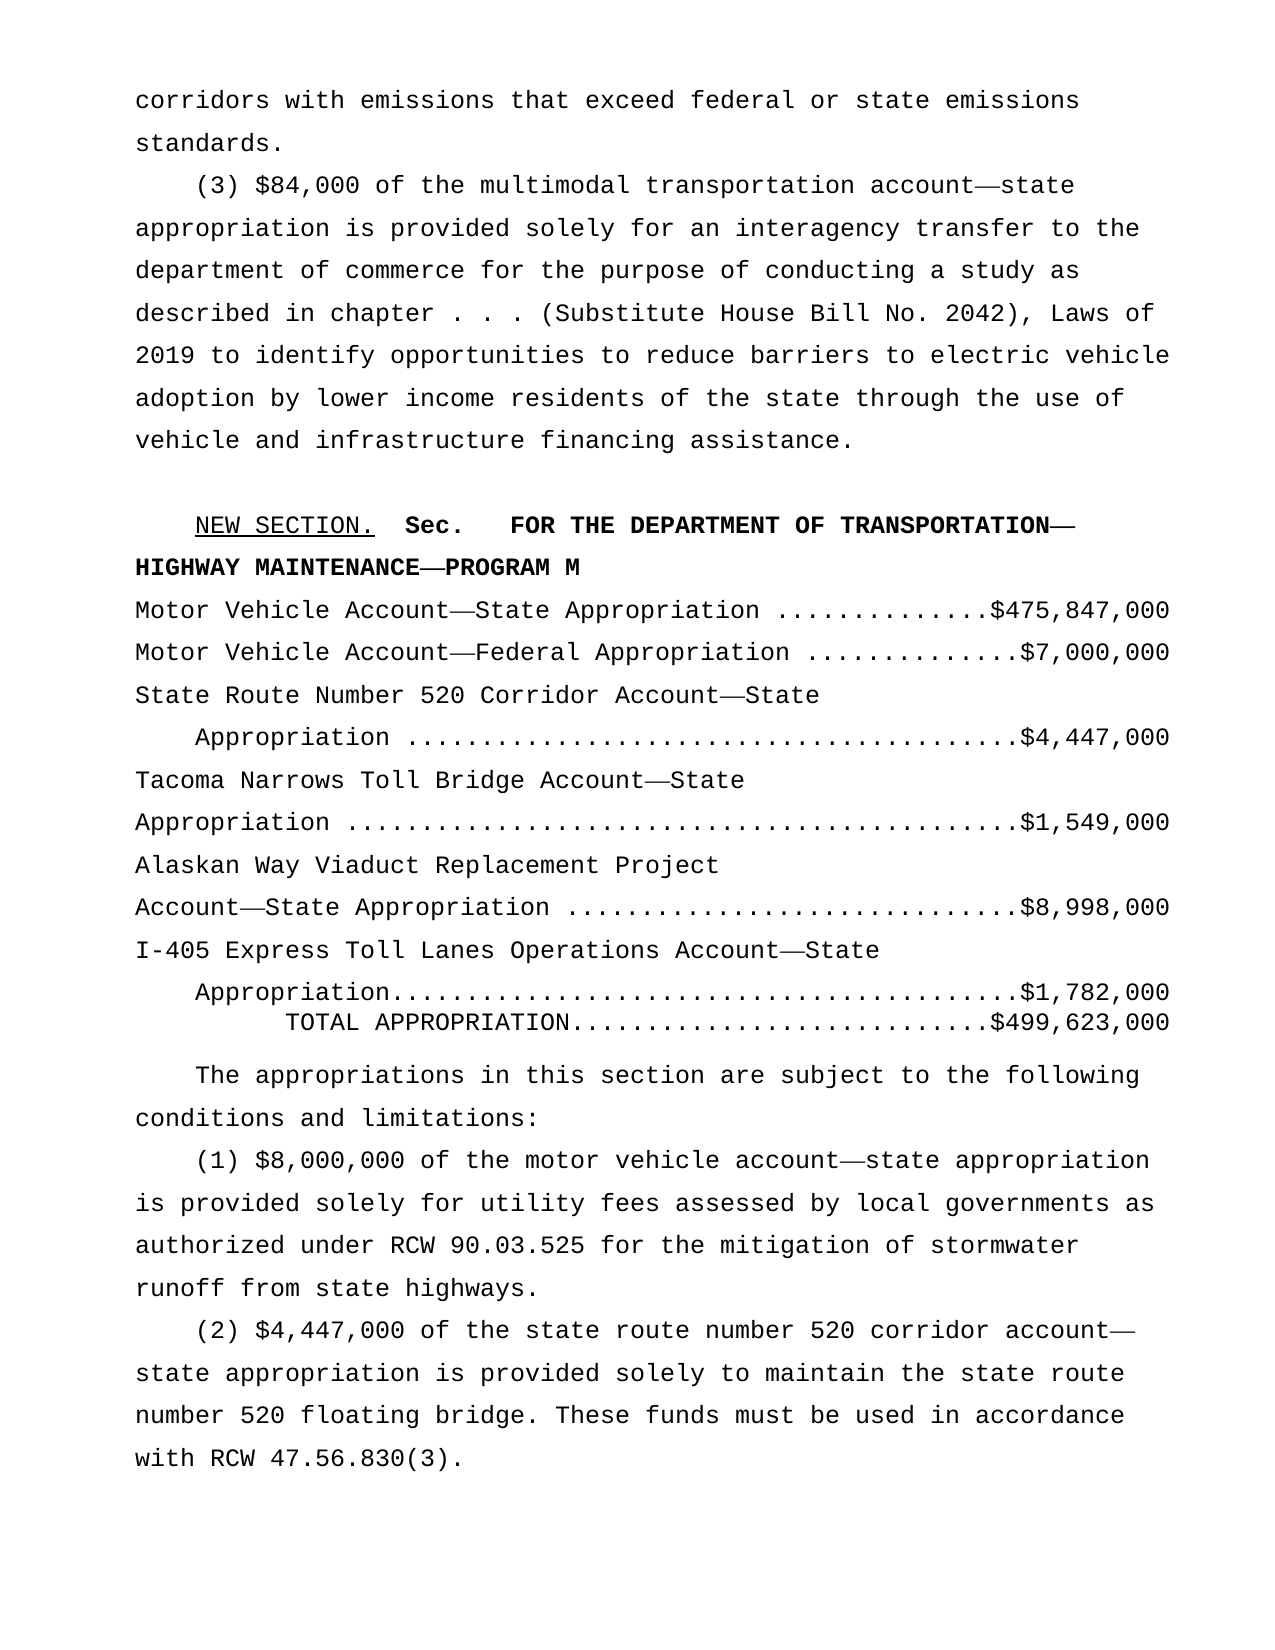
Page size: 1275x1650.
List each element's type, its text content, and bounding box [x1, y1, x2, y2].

text (1) $8,000,000 of the motor vehicle account—state appropriation is provided solely for utility fees assessed by local governments as authorized under RCW 90.03.525 for the mitigation of stormwater runoff from state highways. [135, 1135, 1170, 1305]
text Motor Vehicle Account—State Appropriation $475,847,000 [135, 584, 1170, 627]
text Motor Vehicle Account—Federal Appropriation $7,000,000 [135, 627, 1170, 669]
text Appropriation $4,447,000 [135, 712, 1170, 754]
text Account—State Appropriation $8,998,000 [135, 882, 1170, 924]
text (3) $84,000 of the multimodal transportation account—state appropriation is provided solely for an interagency transfer to the department of commerce for the purpose of conducting a study as described in chapter . . . (Substitute House Bill No. 2042), Laws of 2019 to identify opportunities to reduce barriers to electric vehicle adoption by lower income residents of the state through the use of vehicle and infrastructure financing assistance. [135, 160, 1170, 457]
text TOTAL APPROPRIATION $499,623,000 [135, 1009, 1170, 1037]
text Tacoma Narrows Toll Bridge Account—State [135, 754, 1170, 797]
text Appropriation $1,549,000 [135, 797, 1170, 839]
text Alaskan Way Viaduct Replacement Project [135, 839, 1170, 882]
text NEW SECTION. Sec. FOR THE DEPARTMENT OF TRANSPORTATION—HIGHWAY MAINTENANCE—PROGRAM M [135, 499, 1170, 584]
text Appropriation $1,782,000 [135, 967, 1170, 1009]
text State Route Number 520 Corridor Account—State [135, 669, 1170, 712]
text (2) $4,447,000 of the state route number 520 corridor account—state appropriation is provided solely to maintain the state route number 520 floating bridge. These funds must be used in accordance with RCW 47.56.830(3). [135, 1305, 1170, 1475]
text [135, 75, 1170, 160]
text The appropriations in this section are subject to the following conditions and limitations: [135, 1050, 1170, 1135]
text I-405 Express Toll Lanes Operations Account—State [135, 924, 1170, 967]
